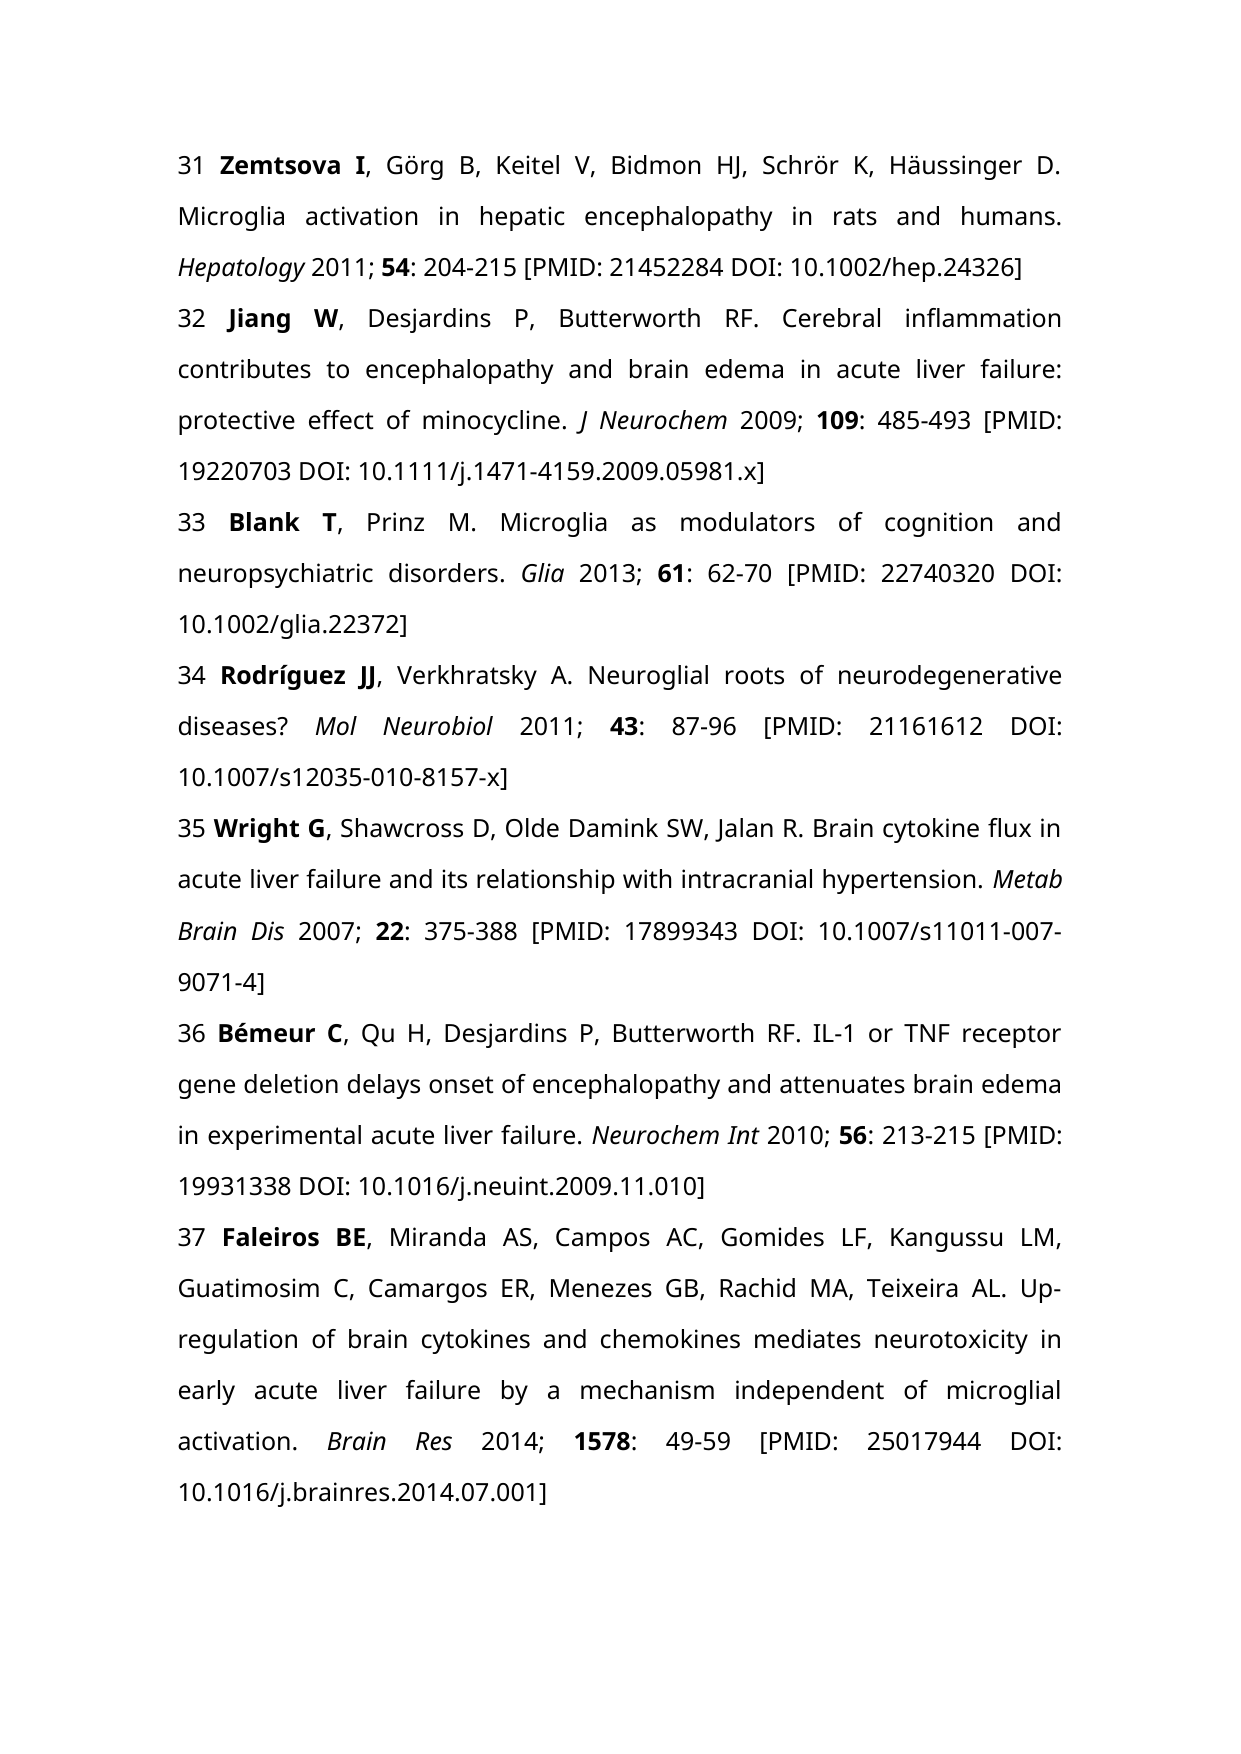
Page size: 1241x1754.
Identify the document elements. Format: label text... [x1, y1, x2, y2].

text 33 Blank T, Prinz M. Microglia as modulators of cognition and neuropsychiatric disorders. Glia 2013; 61: 62-70 [PMID: 22740320 DOI: 10.1002/glia.22372] [177, 505, 1063, 641]
text 32 Jiang W, Desjardins P, Butterworth RF. Cerebral inflammation contributes to encephalopathy and brain edema in acute liver failure: protective effect of minocycline. J Neurochem 2009; 109: 485-493 [PMID: 19220703 DOI: 10.1111/j.1471-4159.2009.05981.x] [177, 301, 1063, 488]
text 31 Zemtsova I, Görg B, Keitel V, Bidmon HJ, Schrör K, Häussinger D. Microglia activation in hepatic encephalopathy in rats and humans. Hepatology 2011; 54: 204-215 [PMID: 21452284 DOI: 10.1002/hep.24326] [177, 148, 1063, 284]
text 37 Faleiros BE, Miranda AS, Campos AC, Gomides LF, Kangussu LM, Guatimosim C, Camargos ER, Menezes GB, Rachid MA, Teixeira AL. Up-regulation of brain cytokines and chemokines mediates neurotoxicity in early acute liver failure by a mechanism independent of microglial activation. Brain Res 2014; 1578: 49-59 [PMID: 25017944 DOI: 10.1016/j.brainres.2014.07.001] [177, 1219, 1063, 1509]
text 36 Bémeur C, Qu H, Desjardins P, Butterworth RF. IL-1 or TNF receptor gene deletion delays onset of encephalopathy and attenuates brain edema in experimental acute liver failure. Neurochem Int 2010; 56: 213-215 [PMID: 19931338 DOI: 10.1016/j.neuint.2009.11.010] [177, 1015, 1063, 1202]
text 34 Rodríguez JJ, Verkhratsky A. Neuroglial roots of neurodegenerative diseases? Mol Neurobiol 2011; 43: 87-96 [PMID: 21161612 DOI: 10.1007/s12035-010-8157-x] [177, 658, 1063, 794]
text 35 Wright G, Shawcross D, Olde Damink SW, Jalan R. Brain cytokine flux in acute liver failure and its relationship with intracranial hypertension. Metab Brain Dis 2007; 22: 375-388 [PMID: 17899343 DOI: 10.1007/s11011-007-9071-4] [177, 811, 1063, 998]
